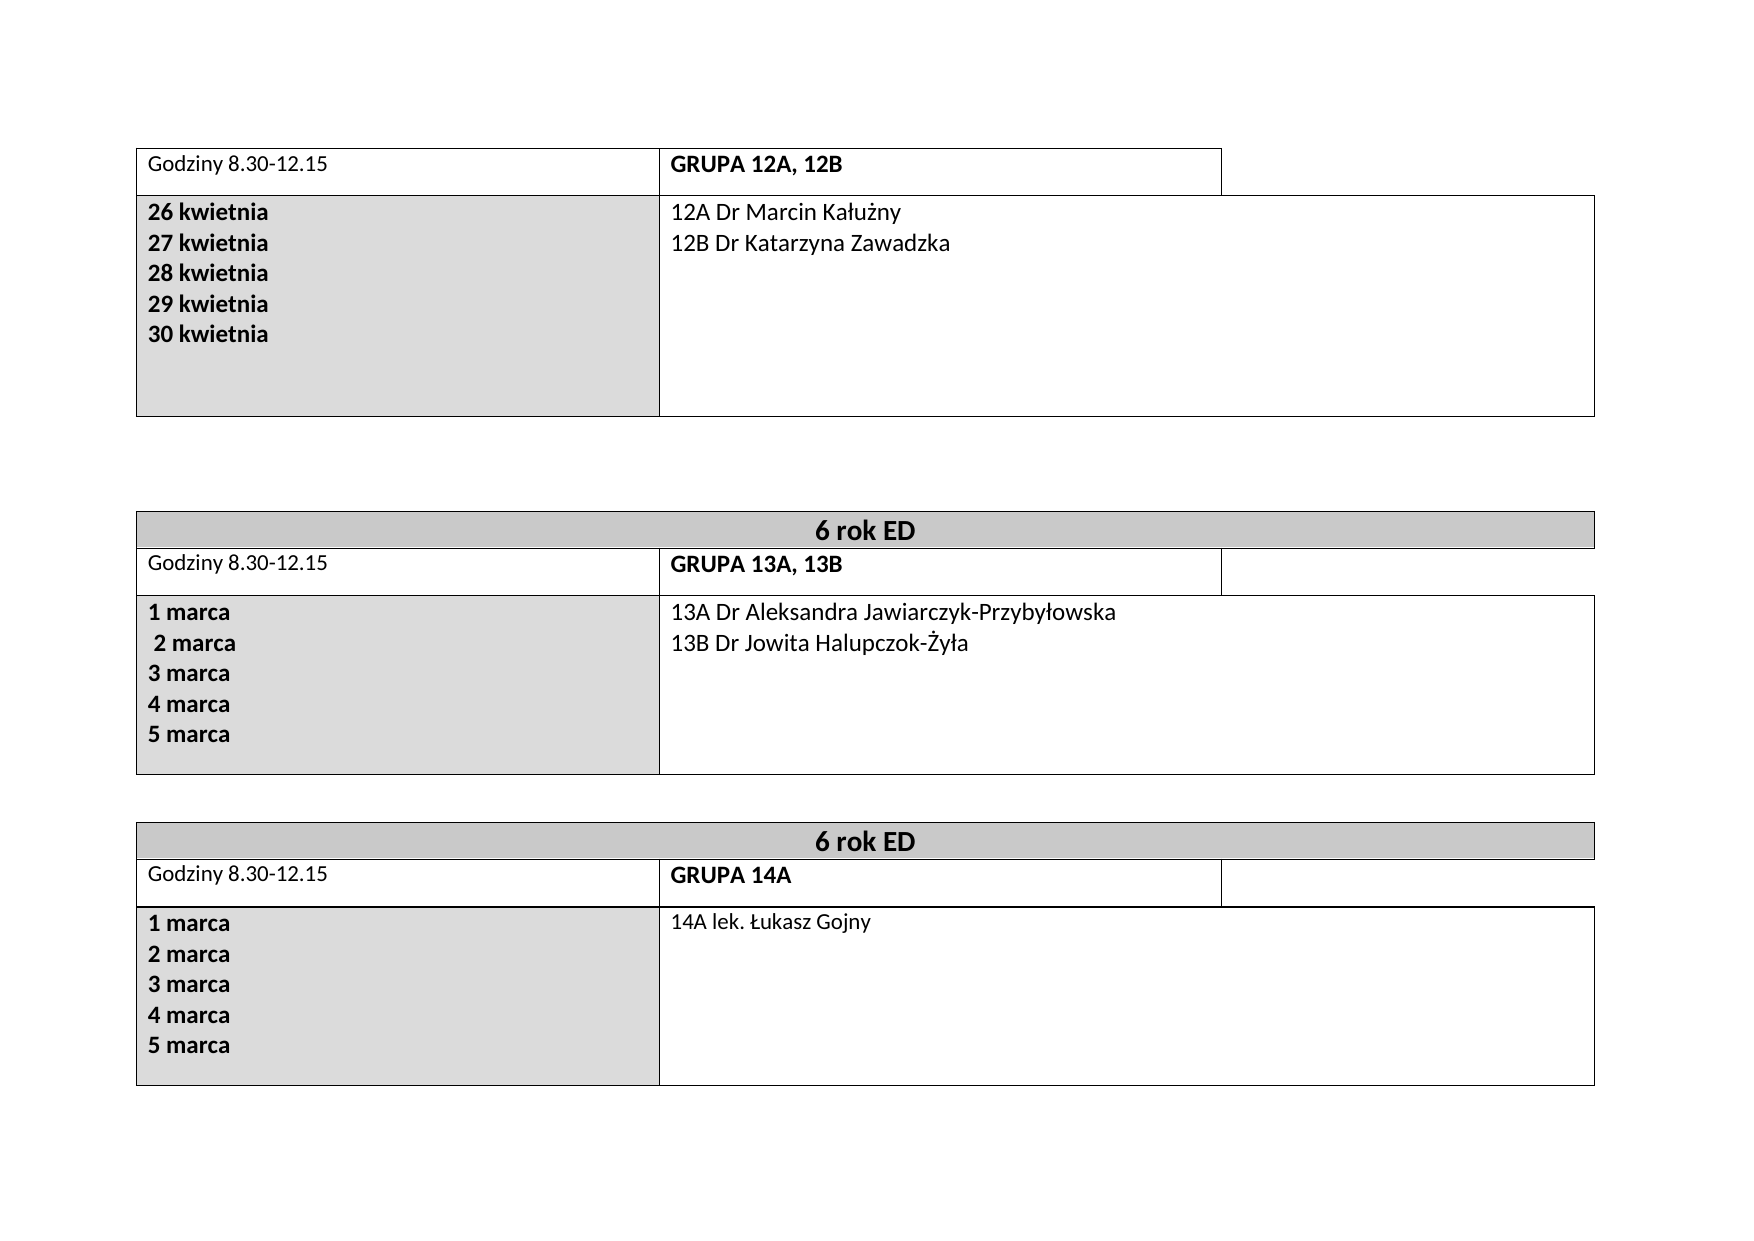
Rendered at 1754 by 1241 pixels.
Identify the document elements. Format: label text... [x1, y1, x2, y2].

table_cell 14A lek. Łukasz Gojny [660, 908, 1594, 1085]
table_cell 26 kwietnia 27 kwietnia 28 kwietnia 29 kwietnia 30 kwietnia [137, 196, 659, 416]
table_cell 1 marca 2 marca 3 marca 4 marca 5 marca [137, 596, 659, 774]
table_cell GRUPA 14A [660, 860, 1221, 906]
table_cell GRUPA 12A, 12B [660, 149, 1221, 195]
table_cell 12A Dr Marcin Kałużny 12B Dr Katarzyna Zawadzka [660, 196, 1594, 416]
table_header 6 rok ED [137, 823, 1594, 858]
table_cell Godziny 8.30-12.15 [137, 860, 659, 906]
table_cell Godziny 8.30-12.15 [137, 549, 659, 595]
table_header 6 rok ED [137, 512, 1594, 547]
table_cell Godziny 8.30-12.15 [137, 149, 659, 195]
table_cell GRUPA 13A, 13B [660, 549, 1221, 595]
table_cell 13A Dr Aleksandra Jawiarczyk-Przybyłowska 13B Dr Jowita Halupczok-Żyła [660, 596, 1594, 774]
table_cell 1 marca 2 marca 3 marca 4 marca 5 marca [137, 908, 659, 1085]
